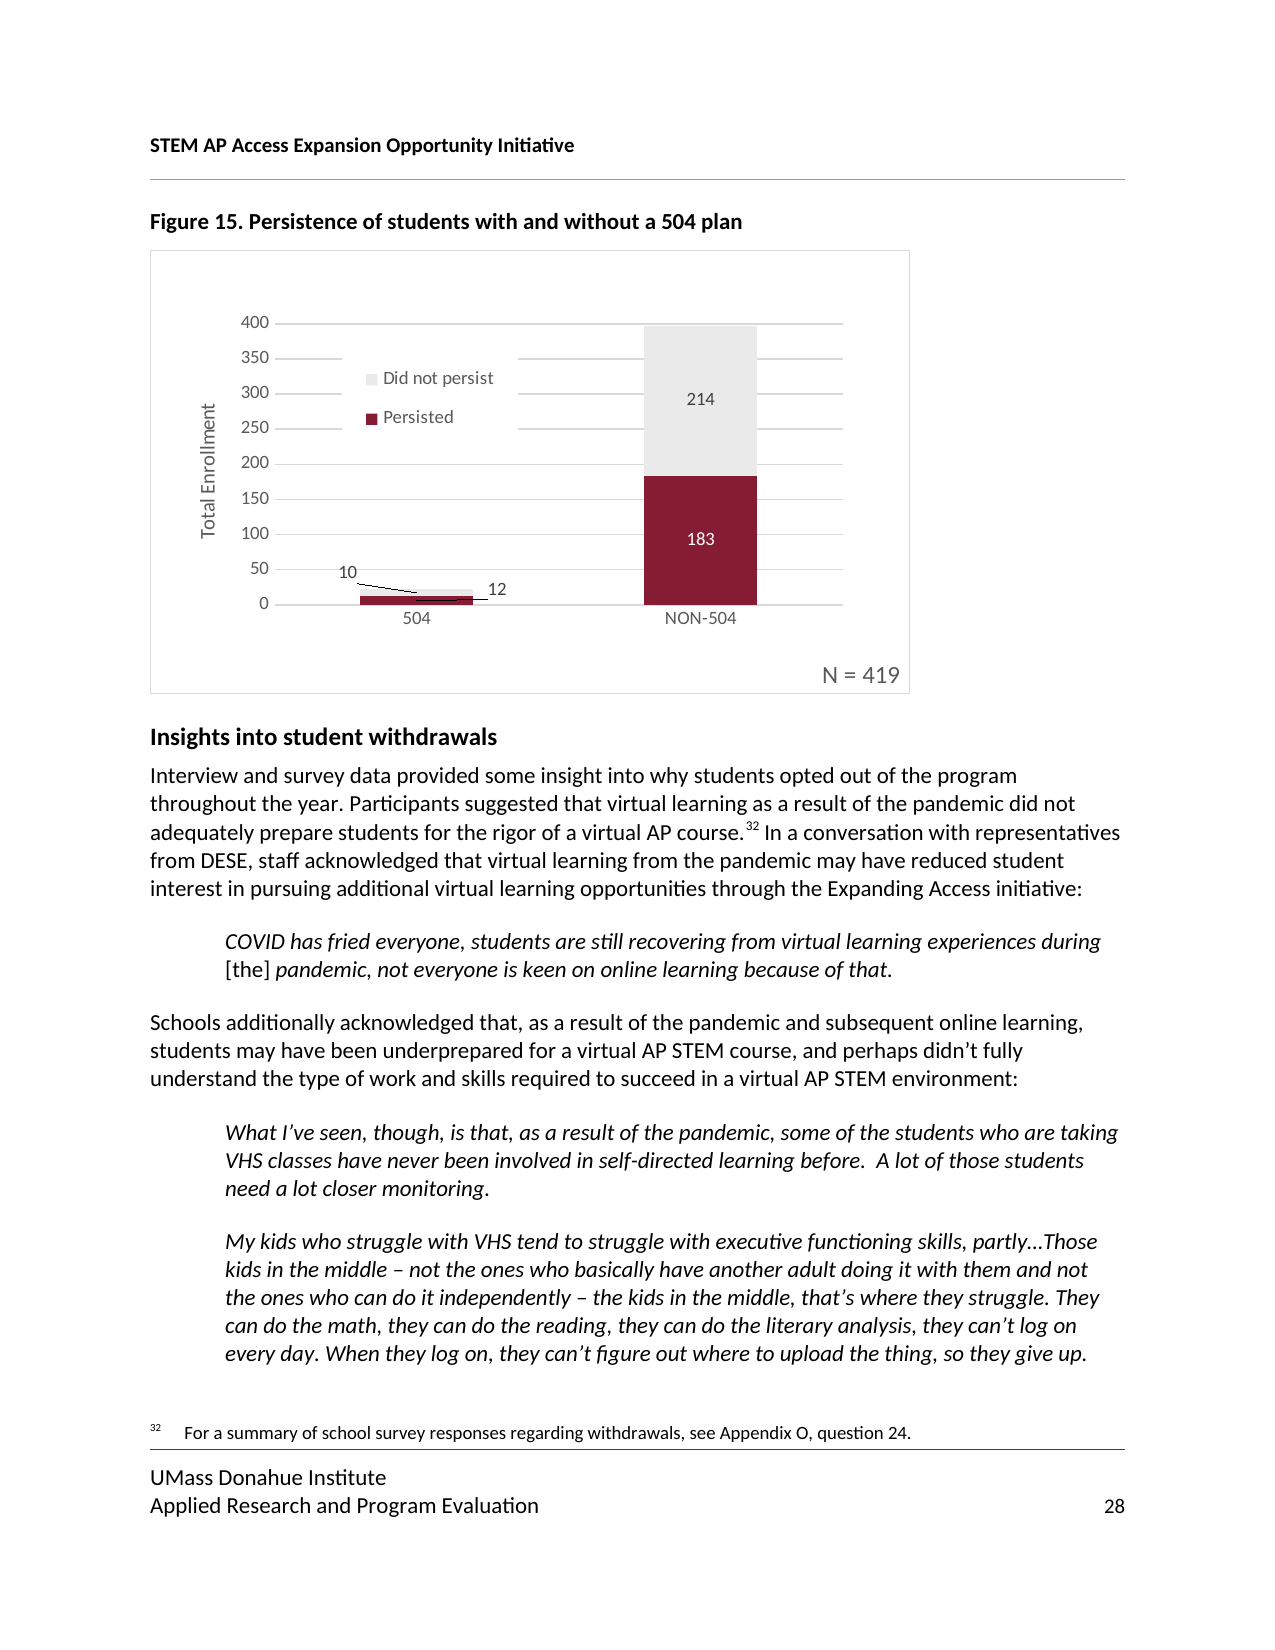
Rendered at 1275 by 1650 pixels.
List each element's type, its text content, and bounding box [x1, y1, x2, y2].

text Schools additionally acknowledged that, as a result of the pandemic and subsequent online learning, students may have been underprepared for a virtual AP STEM course, and perhaps didn’t fully understand the type of work and skills required to succeed in a virtual AP STEM environment: [150, 1008, 1125, 1092]
subtitle Insights into student withdrawals [150, 722, 1125, 752]
text My kids who struggle with VHS tend to struggle with executive functioning skills, partly…Those kids in the middle – not the ones who basically have another adult doing it with them and not the ones who can do it independently – the kids in the middle, that’s where they struggle. They can do the math, they can do the reading, they can do the literary analysis, they can’t log on every day. When they log on, they can’t figure out where to upload the thing, so they give up. [225, 1227, 1125, 1367]
text Interview and survey data provided some insight into why students opted out of the program throughout the year. Participants suggested that virtual learning as a result of the pandemic did not adequately prepare students for the rigor of a virtual AP course. In a conversation with representatives from DESE, staff acknowledged that virtual learning from the pandemic may have reduced student interest in pursuing additional virtual learning opportunities through the Expanding Access initiative: [150, 761, 1125, 902]
text What I’ve seen, though, is that, as a result of the pandemic, some of the students who are taking VHS classes have never been involved in self-directed learning before. A lot of those students need a lot closer monitoring. [225, 1117, 1125, 1202]
text COVID has fried everyone, students are still recovering from virtual learning experiences during [the] pandemic, not everyone is keen on online learning because of that. [225, 927, 1125, 983]
